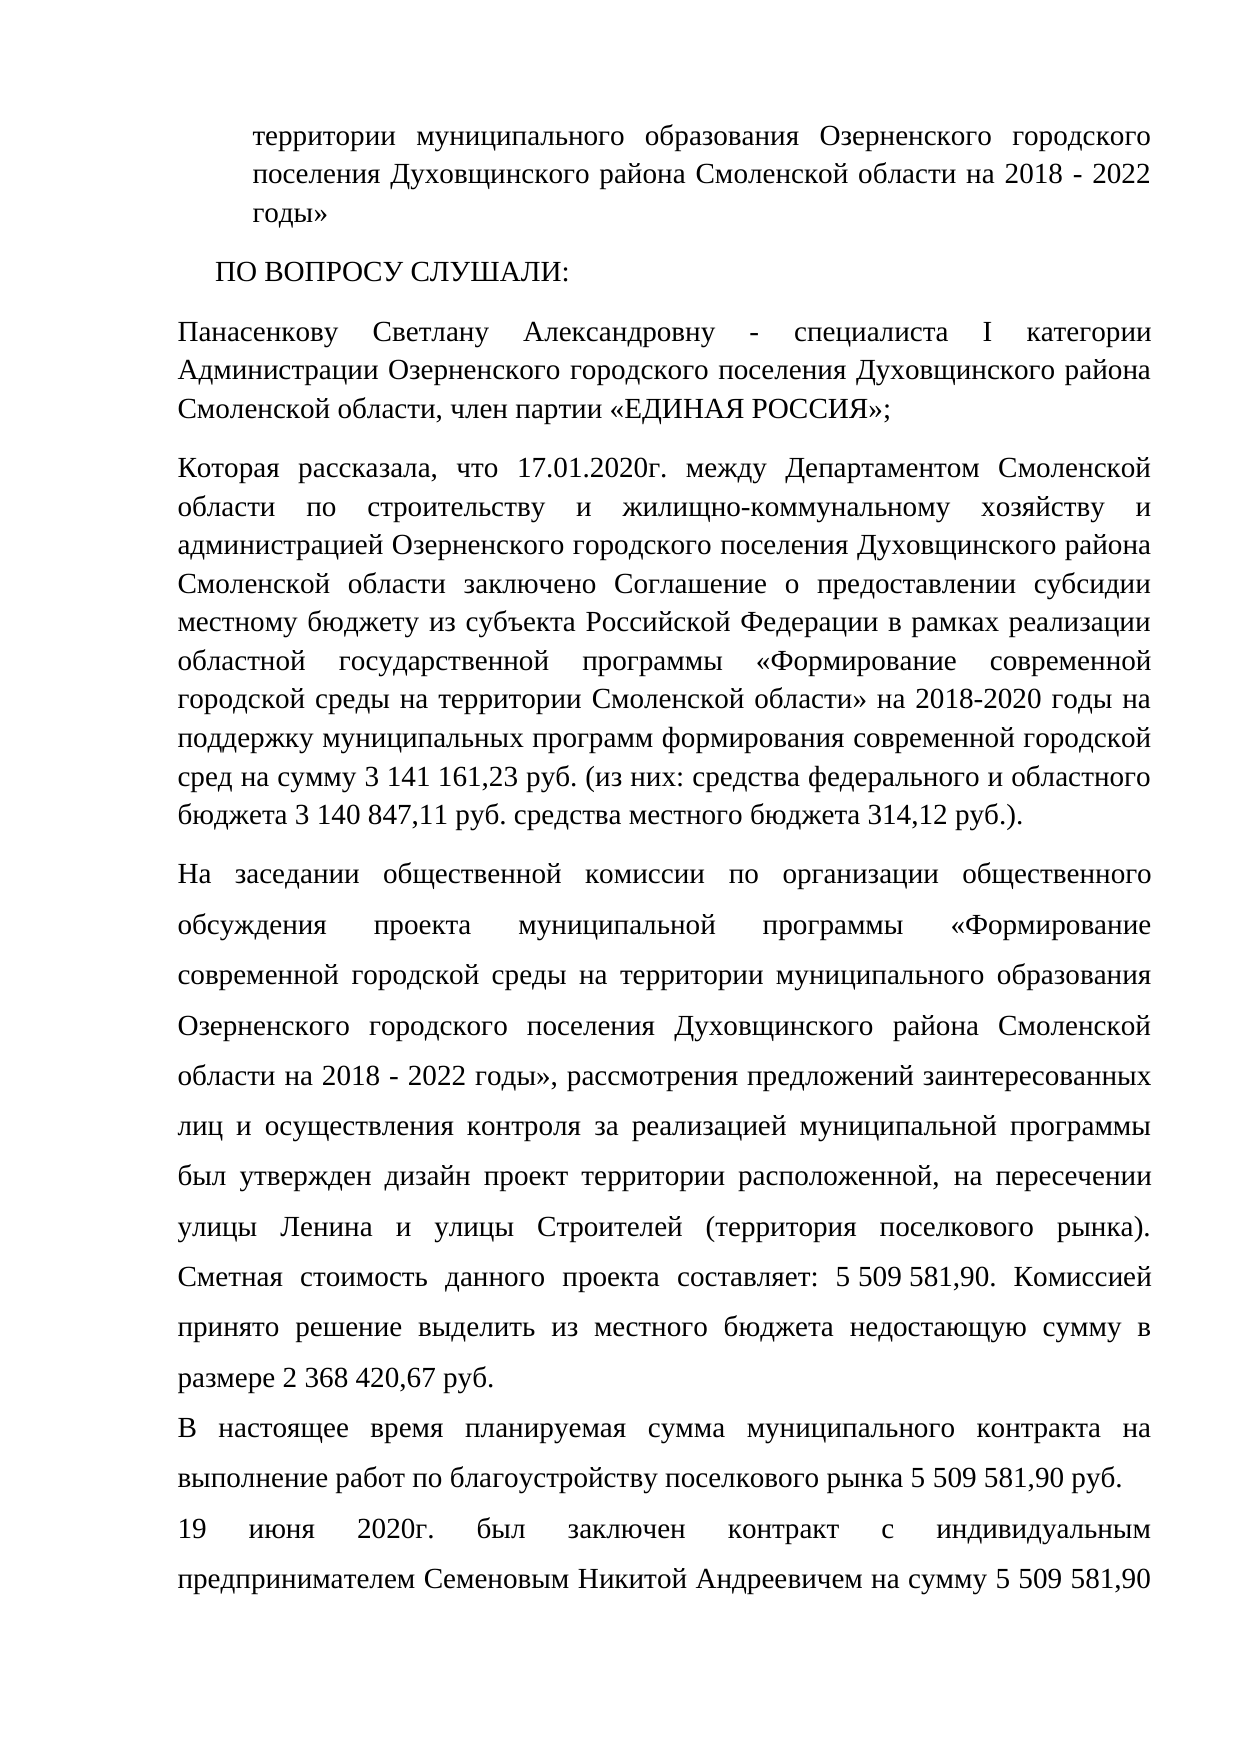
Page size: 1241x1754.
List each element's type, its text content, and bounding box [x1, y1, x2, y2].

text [177, 1511, 1152, 1594]
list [215, 118, 1152, 229]
text Которая рассказала, что 17.01.2020г. между Департаментом Смоленской области по строительству и жилищно-коммунальному хозяйству и администрацией Озерненского городского поселения Духовщинского района Смоленской области заключено Соглашение о предоставлении субсидии местному бюджету из субъекта Российской Федерации в рамках реализации областной государственной программы «Формирование современной городской среды на территории Смоленской области» на 2018-2020 годы на поддержку муниципальных программ формирования современной городской сред на сумму 3 141 161,23 руб. (из них: средства федерального и областного бюджета 3 140 847,11 руб. средства местного бюджета 314,12 руб.). [177, 450, 1152, 831]
text На заседании общественной комиссии по организации общественного обсуждения проекта муниципальной программы «Формирование современной городской среды на территории муниципального образования Озерненского городского поселения Духовщинского района Смоленской области на 2018 - 2022 годы», рассмотрения предложений заинтересованных лиц и осуществления контроля за реализацией муниципальной программы был утвержден дизайн проект территории расположенной, на пересечении улицы Ленина и улицы Строителей (территория поселкового рынка). Сметная стоимость данного проекта составляет: 5 509 581,90. Комиссией принято решение выделить из местного бюджета недостающую сумму в размере 2 368 420,67 руб. [177, 857, 1152, 1393]
text В настоящее время планируемая сумма муниципального контракта на выполнение работ по благоустройству поселкового рынка 5 509 581,90 руб. [177, 1410, 1152, 1494]
text Панасенкову Светлану Александровну - специалиста I категории Администрации Озерненского городского поселения Духовщинского района Смоленской области, член партии «ЕДИНАЯ РОССИЯ»; [177, 314, 1152, 424]
text ПО ВОПРОСУ СЛУШАЛИ: [215, 254, 1152, 288]
